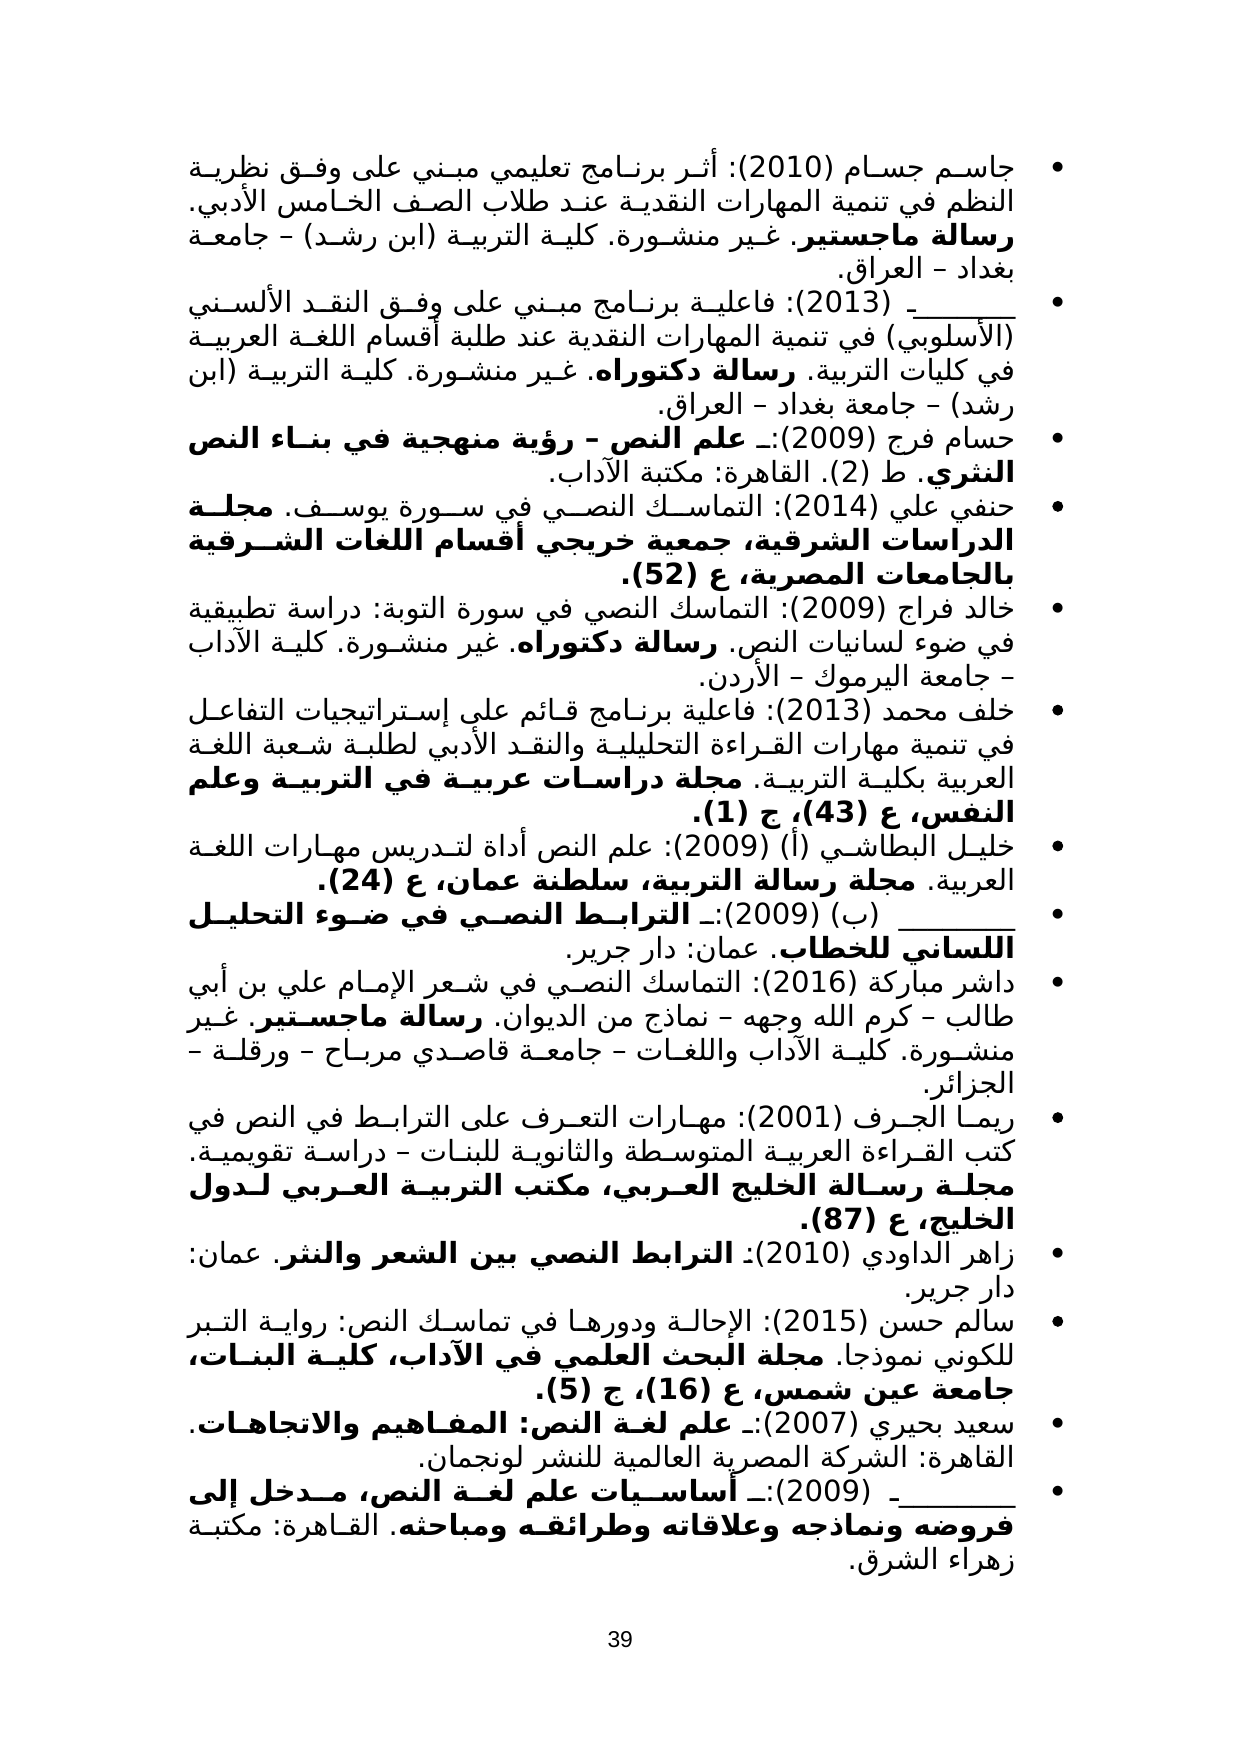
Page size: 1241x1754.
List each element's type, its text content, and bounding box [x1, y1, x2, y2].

list خلف محمد (2013): فاعلية برنامج قائم على إستراتيجيات التفاعل في تنمية مهارات القراءة التحليلية والنقد الأدبي لطلبة شعبة اللغة العربية بكلية التربية. مجلة دراسات عربية في التربية وعلم النفس، ع (43)، ج (1). [187, 693, 1053, 829]
list زاهر الداودي (2010): الترابط النصي بين الشعر والنثر. عمان: دار جرير. [187, 1237, 1053, 1304]
list سالم حسن (2015): الإحالة ودورها في تماسك النص: رواية التبر للكوني نموذجا. مجلة البحث العلمي في الآداب، كلية البنات، جامعة عين شمس، ع (16)، ج (5). [187, 1304, 1053, 1406]
list خالد فراج (2009): التماسك النصي في سورة التوبة: دراسة تطبيقية في ضوء لسانيات النص. رسالة دكتوراه. غير منشورة. كلية الآداب – جامعة اليرموك – الأردن. [187, 591, 1053, 693]
list ________ (2009): أساسيات علم لغة النص، مدخل إلى فروضه ونماذجه وعلاقاته وطرائقه ومباحثه. القاهرة: مكتبة زهراء الشرق. [187, 1474, 1053, 1576]
list _______ (2013): فاعلية برنامج مبني على وفق النقد الألسني (الأسلوبي) في تنمية المهارات النقدية عند طلبة أقسام اللغة العربية في كليات التربية. رسالة دكتوراه. غير منشورة. كلية التربية (ابن رشد) – جامعة بغداد – العراق. [187, 286, 1053, 422]
list خليل البطاشي (أ) (2009): علم النص أداة لتدريس مهارات اللغة العربية. مجلة رسالة التربية، سلطنة عمان، ع (24). [187, 829, 1053, 897]
list جاسم جسام (2010): أثر برنامج تعليمي مبني على وفق نظرية النظم في تنمية المهارات النقدية عند طلاب الصف الخامس الأدبي. رسالة ماجستير. غير منشورة. كلية التربية (ابن رشد) – جامعة بغداد – العراق. [187, 150, 1053, 286]
list داشر مباركة (2016): التماسك النصي في شعر الإمام علي بن أبي طالب – كرم الله وجهه – نماذج من الديوان. رسالة ماجستير. غير منشورة. كلية الآداب واللغات – جامعة قاصدي مرباح – ورقلة – الجزائر. [187, 965, 1053, 1101]
list حسام فرج (2009): علم النص – رؤية منهجية في بناء النص النثري. ط (2). القاهرة: مكتبة الآداب. [187, 422, 1053, 489]
list ريما الجرف (2001): مهارات التعرف على الترابط في النص في كتب القراءة العربية المتوسطة والثانوية للبنات – دراسة تقويمية. مجلة رسالة الخليج العربي، مكتب التربية العربي لدول الخليج، ع (87). [187, 1101, 1053, 1237]
list حنفي علي (2014): التماسك النصي في سورة يوسف. مجلة الدراسات الشرقية، جمعية خريجي أقسام اللغات الشرقية بالجامعات المصرية، ع (52). [187, 489, 1053, 591]
list سعيد بحيري (2007): علم لغة النص: المفاهيم والاتجاهات. القاهرة: الشركة المصرية العالمية للنشر لونجمان. [187, 1406, 1053, 1474]
list ________ (ب) (2009): الترابط النصي في ضوء التحليل اللساني للخطاب. عمان: دار جرير. [187, 897, 1053, 965]
